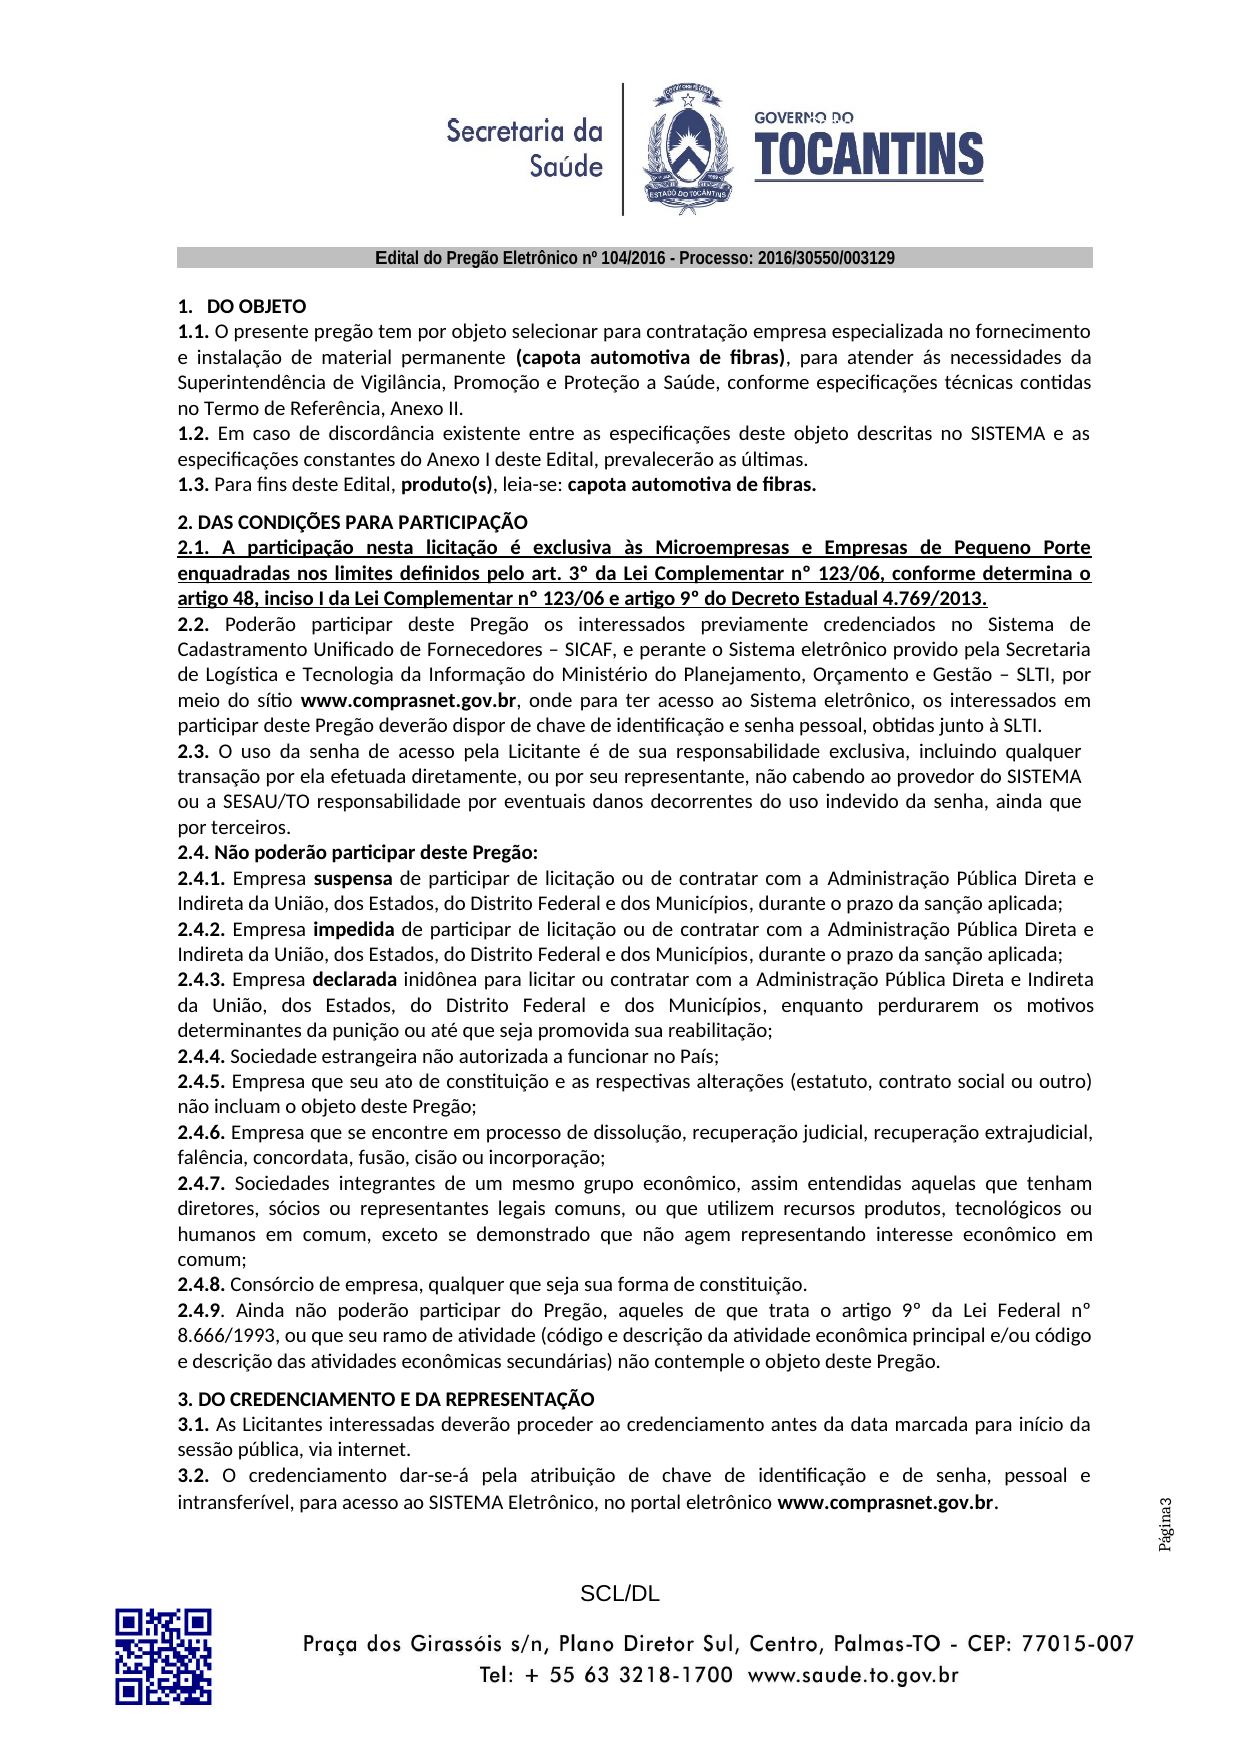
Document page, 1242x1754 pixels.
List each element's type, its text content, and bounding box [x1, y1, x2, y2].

text 2.2. Poderão participar deste Pregão os interessados previamente credenciados no Sistema de Cadastramento Unificado de Fornecedores – SICAF, e perante o Sistema eletrônico provido pela Secretaria de Logística e Tecnologia da Informação do Ministério do Planejamento, Orçamento e Gestão – SLTI, por meio do sítio www.comprasnet.gov.br, onde para ter acesso ao Sistema eletrônico, os interessados em participar deste Pregão deverão dispor de chave de identificação e senha pessoal, obtidas junto à SLTI. [177, 611, 1093, 738]
text 2.4.6. Empresa que se encontre em processo de dissolução, recuperação judicial, recuperação extrajudicial, falência, concordata, fusão, cisão ou incorporação; [177, 1119, 1094, 1170]
picture [111, 1604, 1134, 1709]
picture [3, 0, 1242, 231]
text 2.4.8. Consórcio de empresa, qualquer que seja sua forma de constituição. [177, 1272, 1094, 1297]
text 2.1. A participação nesta licitação é exclusiva às Microempresas e Empresas de Pequeno Porte enquadradas nos limites definidos pelo art. 3º da Lei Complementar nº 123/06, conforme determina o artigo 48, inciso I da Lei Complementar nº 123/06 e artigo 9º do Decreto Estadual 4.769/2013. [177, 534, 1093, 611]
text 2.4.3. Empresa declarada inidônea para licitar ou contratar com a Administração Pública Direta e Indireta da União, dos Estados, do Distrito Federal e dos Municípios, enquanto perdurarem os motivos determinantes da punição ou até que seja promovida sua reabilitação; [177, 992, 1094, 1043]
list DO OBJETO [177, 293, 1094, 319]
text 1.3. Para fins deste Edital, produto(s), leia-se: capota automotiva de fibras. [177, 471, 1093, 497]
text 1.2. Em caso de discordância existente entre as especificações deste objeto descritas no SISTEMA e as especificações constantes do Anexo I deste Edital, prevalecerão as últimas. [177, 420, 1093, 471]
text 2.3. O uso da senha de acesso pela Licitante é de sua responsabilidade exclusiva, incluindo qualquer transação por ela efetuada diretamente, ou por seu representante, não cabendo ao provedor do SISTEMA ou a SESAU/TO responsabilidade por eventuais danos decorrentes do uso indevido da senha, ainda que por terceiros. [177, 738, 1083, 839]
text 3. DO CREDENCIAMENTO E DA REPRESENTAÇÃO [177, 1386, 1093, 1411]
text 2.4.2. Empresa impedida de participar de licitação ou de contratar com a Administração Pública Direta e Indireta da União, dos Estados, do Distrito Federal e dos Municípios, durante o prazo da sanção aplicada; [177, 916, 1094, 967]
text 2.4.9. Ainda não poderão participar do Pregão, aqueles de que trata o artigo 9º da Lei Federal nº 8.666/1993, ou que seu ramo de atividade (código e descrição da atividade econômica principal e/ou código e descrição das atividades econômicas secundárias) não contemple o objeto deste Pregão. [177, 1297, 1093, 1373]
text 3.2. O credenciamento dar-se-á pela atribuição de chave de identificação e de senha, pessoal e intransferível, para acesso ao SISTEMA Eletrônico, no portal eletrônico www.comprasnet.gov.br. [177, 1462, 1093, 1515]
text 2. DAS CONDIÇÕES PARA PARTICIPAÇÃO [177, 509, 1083, 534]
text 2.4.4. Sociedade estrangeira não autorizada a funcionar no País; [177, 1043, 1094, 1068]
text 2.4. Não poderão participar deste Pregão: [177, 839, 1054, 865]
text 2.4.1. Empresa suspensa de participar de licitação ou de contratar com a Administração Pública Direta e Indireta da União, dos Estados, do Distrito Federal e dos Municípios, durante o prazo da sanção aplicada; [177, 865, 1094, 916]
text 2.4.7. Sociedades integrantes de um mesmo grupo econômico, assim entendidas aquelas que tenham diretores, sócios ou representantes legais comuns, ou que utilizem recursos produtos, tecnológicos ou humanos em comum, exceto se demonstrado que não agem representando interesse econômico em comum; [177, 1170, 1094, 1272]
text 2.4.5. Empresa que seu ato de constituição e as respectivas alterações (estatuto, contrato social ou outro) não incluam o objeto deste Pregão; [177, 1068, 1094, 1119]
text 1.1. O presente pregão tem por objeto selecionar para contratação empresa especializada no fornecimento e instalação de material permanente (capota automotiva de fibras), para atender ás necessidades da Superintendência de Vigilância, Promoção e Proteção a Saúde, conforme especificações técnicas contidas no Termo de Referência, Anexo II. [177, 319, 1093, 420]
text 3.1. As Licitantes interessadas deverão proceder ao credenciamento antes da data marcada para início da sessão pública, via internet. [177, 1411, 1093, 1462]
